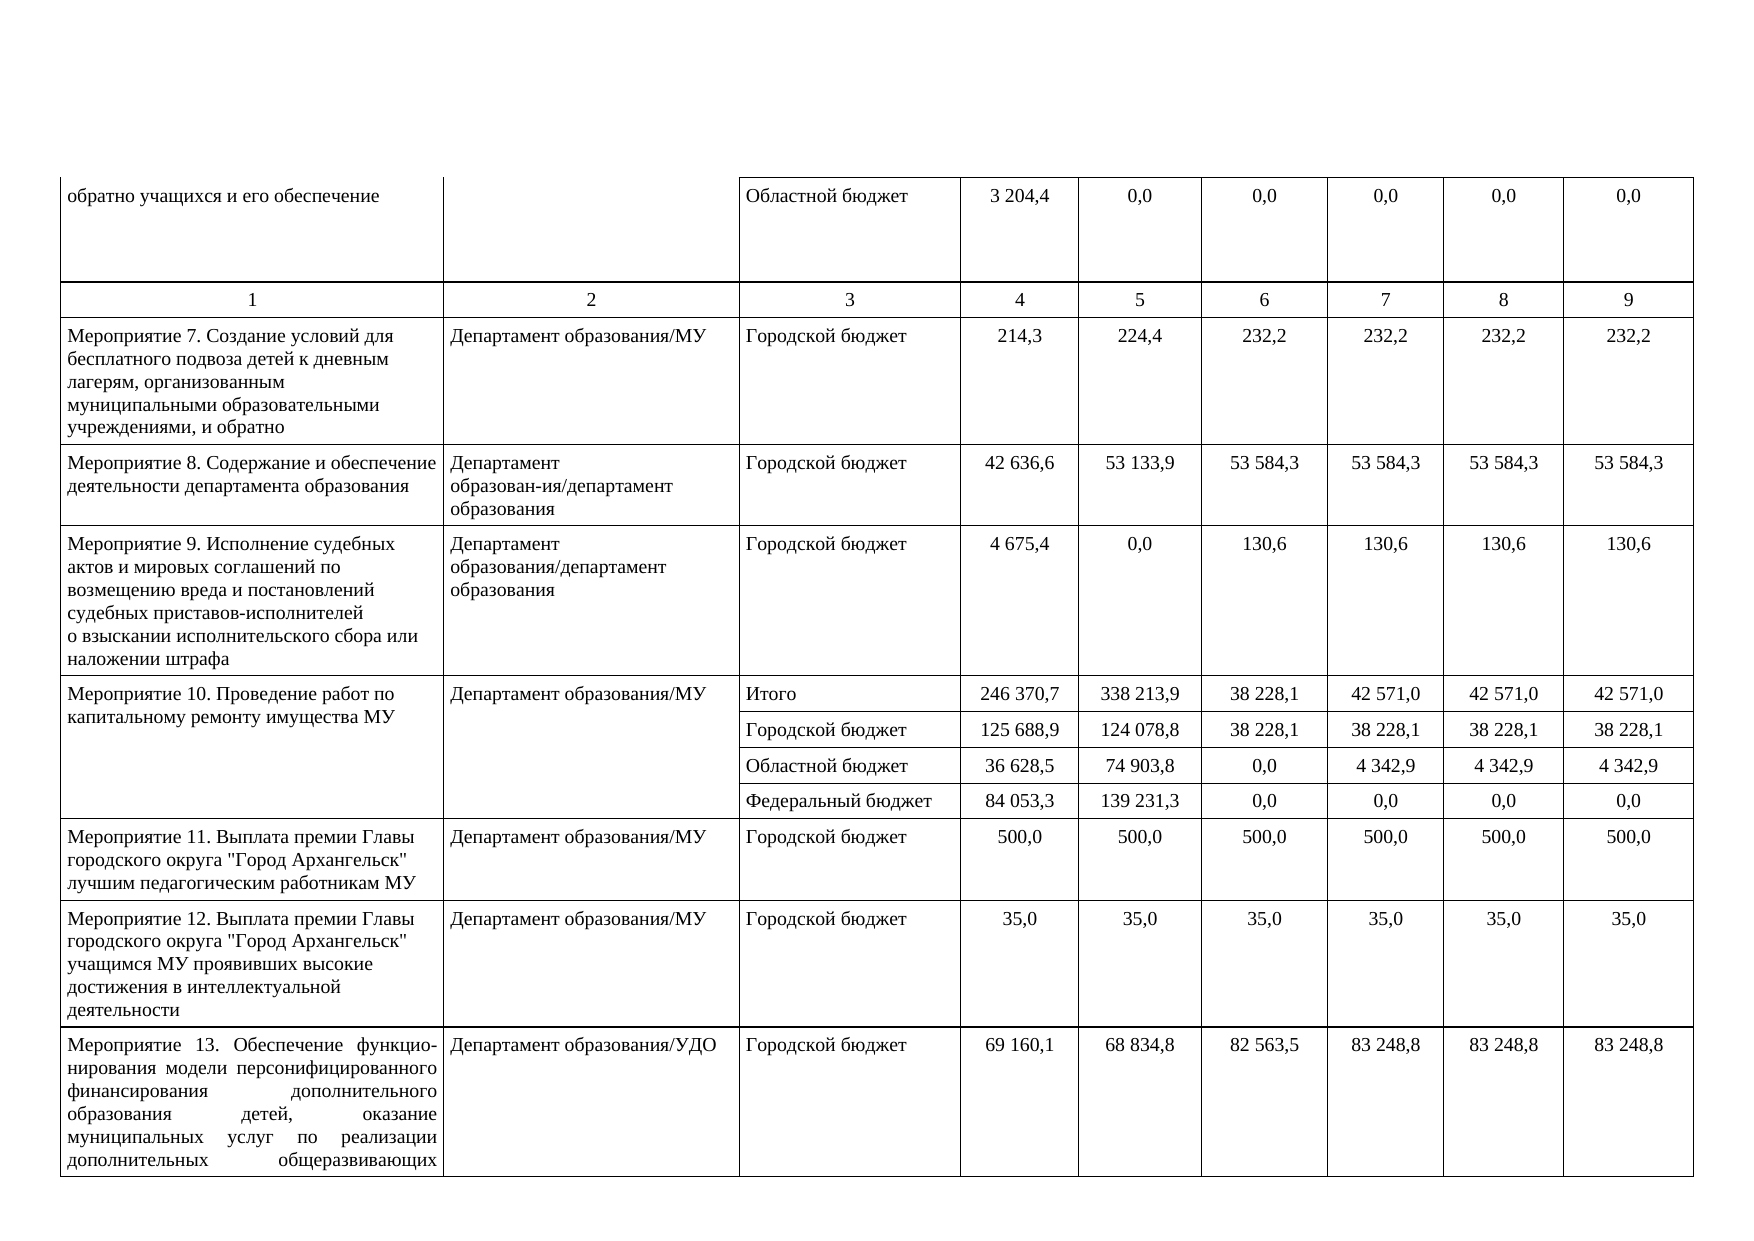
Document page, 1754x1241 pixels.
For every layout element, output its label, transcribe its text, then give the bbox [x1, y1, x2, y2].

table_cell 1 [61, 283, 443, 317]
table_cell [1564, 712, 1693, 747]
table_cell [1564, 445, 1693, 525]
table_cell 7 [1328, 283, 1443, 317]
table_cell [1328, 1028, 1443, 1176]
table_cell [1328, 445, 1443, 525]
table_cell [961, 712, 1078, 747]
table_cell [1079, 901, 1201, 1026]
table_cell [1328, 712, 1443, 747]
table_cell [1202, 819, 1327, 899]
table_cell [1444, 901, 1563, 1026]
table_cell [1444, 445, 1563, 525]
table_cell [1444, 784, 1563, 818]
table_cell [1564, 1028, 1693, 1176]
table_cell 3 204,4 [961, 178, 1078, 281]
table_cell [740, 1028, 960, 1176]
table_cell 4 [961, 283, 1078, 317]
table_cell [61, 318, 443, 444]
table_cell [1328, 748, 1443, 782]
table_cell Областной бюджет [740, 178, 960, 281]
table_cell 2 [444, 283, 739, 317]
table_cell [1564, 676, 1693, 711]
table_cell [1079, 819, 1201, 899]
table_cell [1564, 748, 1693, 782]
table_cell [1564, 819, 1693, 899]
table_cell 8 [1444, 283, 1563, 317]
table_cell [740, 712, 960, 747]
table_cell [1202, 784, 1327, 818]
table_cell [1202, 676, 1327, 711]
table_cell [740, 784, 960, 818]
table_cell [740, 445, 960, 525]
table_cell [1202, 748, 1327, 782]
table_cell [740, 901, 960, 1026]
table_cell 0,0 [1444, 178, 1563, 281]
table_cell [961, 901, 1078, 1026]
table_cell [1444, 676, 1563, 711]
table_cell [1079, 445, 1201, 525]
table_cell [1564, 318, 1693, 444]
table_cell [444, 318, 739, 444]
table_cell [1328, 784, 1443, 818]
table_cell 0,0 [1564, 178, 1693, 281]
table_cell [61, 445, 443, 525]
table_cell 0,0 [1328, 178, 1443, 281]
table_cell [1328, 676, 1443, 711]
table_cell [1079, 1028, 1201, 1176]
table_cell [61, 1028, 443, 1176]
table_cell 5 [1079, 283, 1201, 317]
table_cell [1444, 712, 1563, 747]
table_cell 0,0 [1202, 178, 1327, 281]
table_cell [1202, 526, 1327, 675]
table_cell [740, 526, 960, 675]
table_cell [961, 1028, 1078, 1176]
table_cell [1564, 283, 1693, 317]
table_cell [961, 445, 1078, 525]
table_cell 6 [1202, 283, 1327, 317]
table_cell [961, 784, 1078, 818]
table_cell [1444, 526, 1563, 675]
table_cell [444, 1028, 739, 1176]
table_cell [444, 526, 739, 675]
table_cell 0,0 [1079, 178, 1201, 281]
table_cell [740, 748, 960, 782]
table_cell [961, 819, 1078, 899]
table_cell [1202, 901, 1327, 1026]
table_cell 3 [740, 283, 960, 317]
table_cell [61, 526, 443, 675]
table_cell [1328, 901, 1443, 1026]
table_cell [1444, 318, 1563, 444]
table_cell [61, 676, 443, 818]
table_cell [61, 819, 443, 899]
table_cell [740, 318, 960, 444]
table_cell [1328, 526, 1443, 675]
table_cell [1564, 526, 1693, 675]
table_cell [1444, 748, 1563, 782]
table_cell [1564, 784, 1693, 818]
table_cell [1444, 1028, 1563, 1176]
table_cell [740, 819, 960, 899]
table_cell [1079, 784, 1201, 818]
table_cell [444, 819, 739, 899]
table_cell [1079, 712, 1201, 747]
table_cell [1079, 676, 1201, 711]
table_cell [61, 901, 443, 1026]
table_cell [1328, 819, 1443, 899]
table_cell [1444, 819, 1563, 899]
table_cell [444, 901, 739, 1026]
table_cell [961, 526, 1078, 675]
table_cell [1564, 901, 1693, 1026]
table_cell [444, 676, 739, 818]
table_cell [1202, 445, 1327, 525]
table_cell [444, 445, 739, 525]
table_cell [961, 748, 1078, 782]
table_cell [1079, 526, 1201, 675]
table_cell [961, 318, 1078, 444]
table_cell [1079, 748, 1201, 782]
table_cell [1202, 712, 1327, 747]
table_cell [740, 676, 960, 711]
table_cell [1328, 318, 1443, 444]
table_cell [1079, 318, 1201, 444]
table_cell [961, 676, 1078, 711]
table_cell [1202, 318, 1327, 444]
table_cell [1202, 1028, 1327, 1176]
